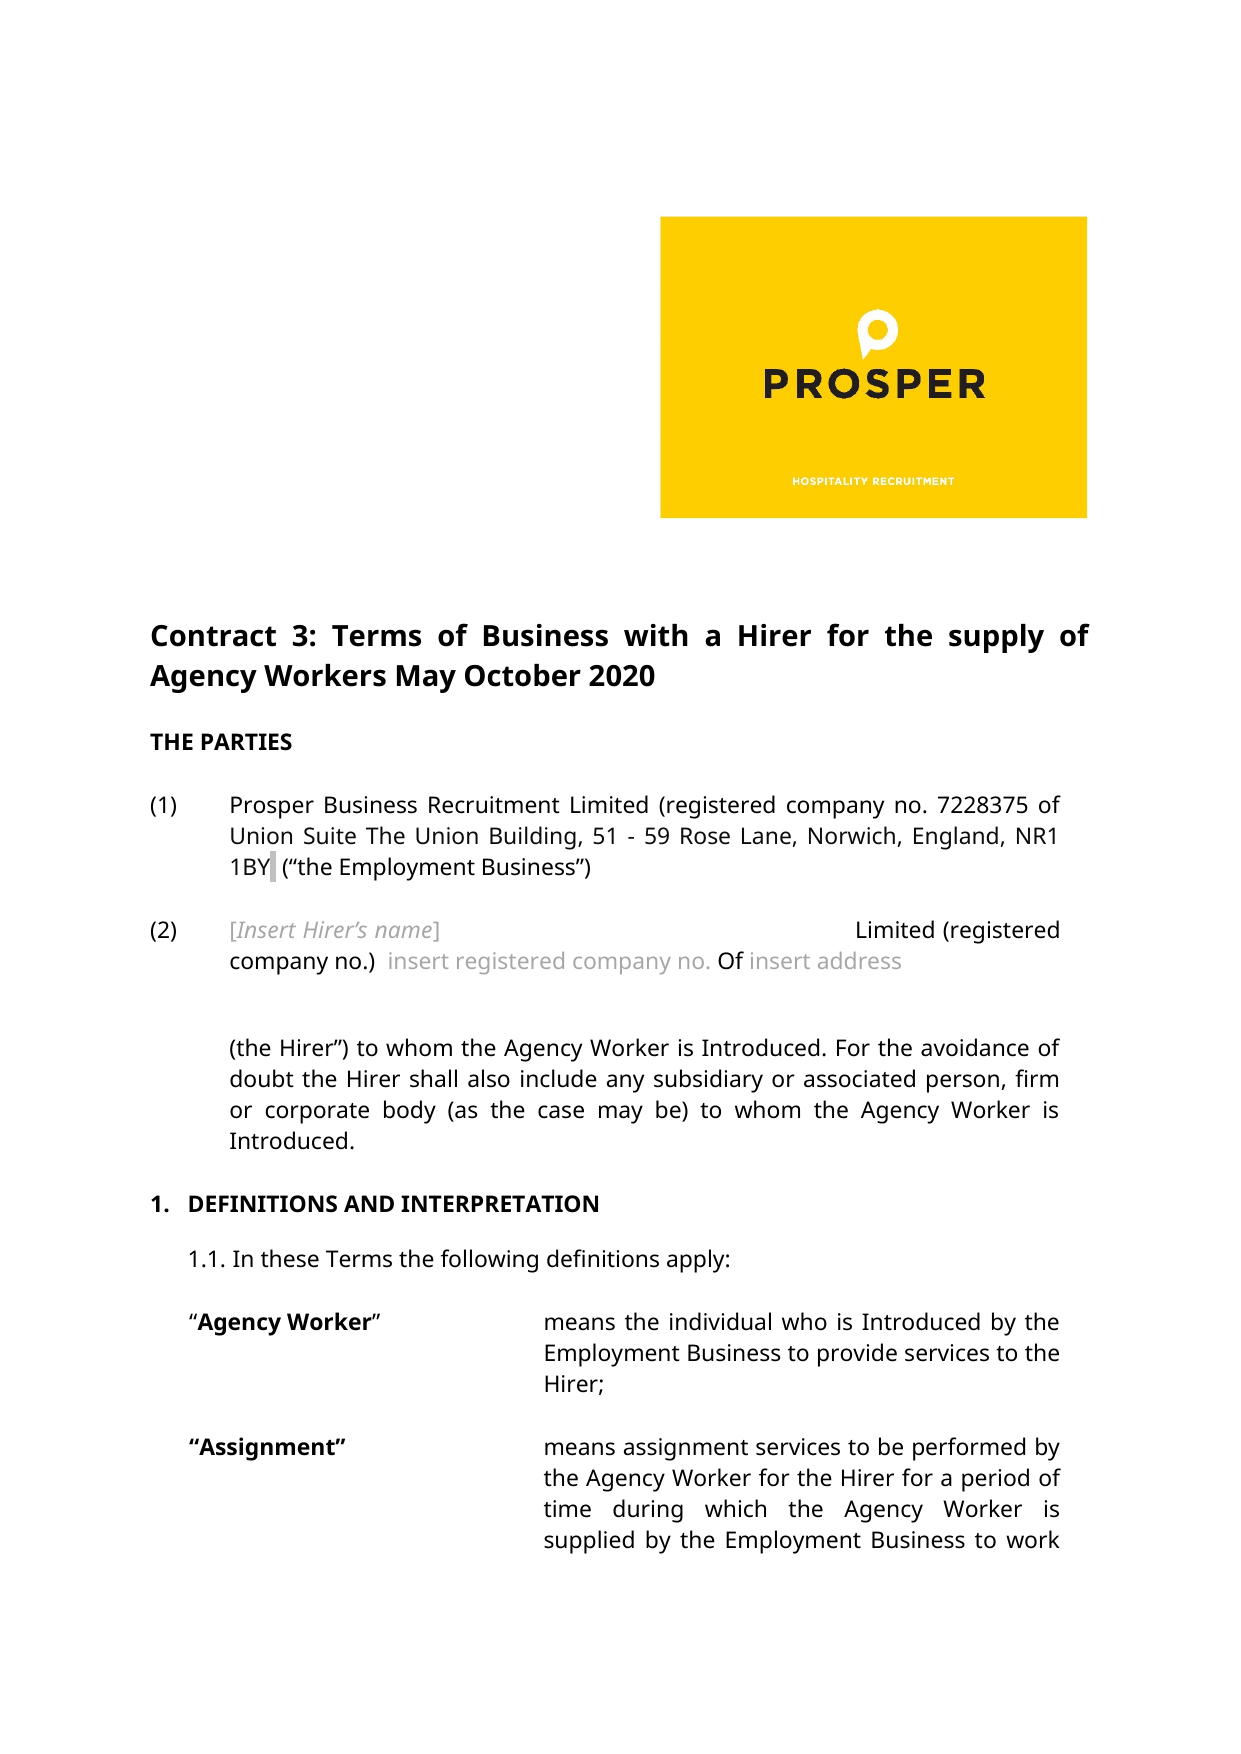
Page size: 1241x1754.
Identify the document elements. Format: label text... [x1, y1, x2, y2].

text Contract 3: Terms of Business with a Hirer for the supply of Agency Workers May October 2020 [150, 616, 1090, 695]
text (the Hirer”) to whom the Agency Worker is Introduced. For the avoidance of doubt the Hirer shall also include any subsidiary or associated person, firm or corporate body (as the case may be) to whom the Agency Worker is Introduced. [229, 1007, 1061, 1156]
list [Insert Hirer’s name] Limited (registered company no.) insert registered company no. Of insert address [150, 914, 1061, 976]
text “Agency Worker” means the individual who is Introduced by the Employment Business to provide services to the Hirer; [189, 1305, 1061, 1399]
picture [656, 212, 1091, 522]
text THE PARTIES [150, 726, 1061, 757]
list Prosper Business Recruitment Limited (registered company no. 7228375 of Union Suite The Union Building, 51 - 59 Rose Lane, Norwich, England, NR1 1BY (“the Employment Business”) [150, 789, 1061, 882]
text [189, 1430, 1061, 1555]
list In these Terms the following definitions apply: [187, 1243, 1061, 1274]
list DEFINITIONS AND INTERPRETATION [150, 1188, 1061, 1219]
